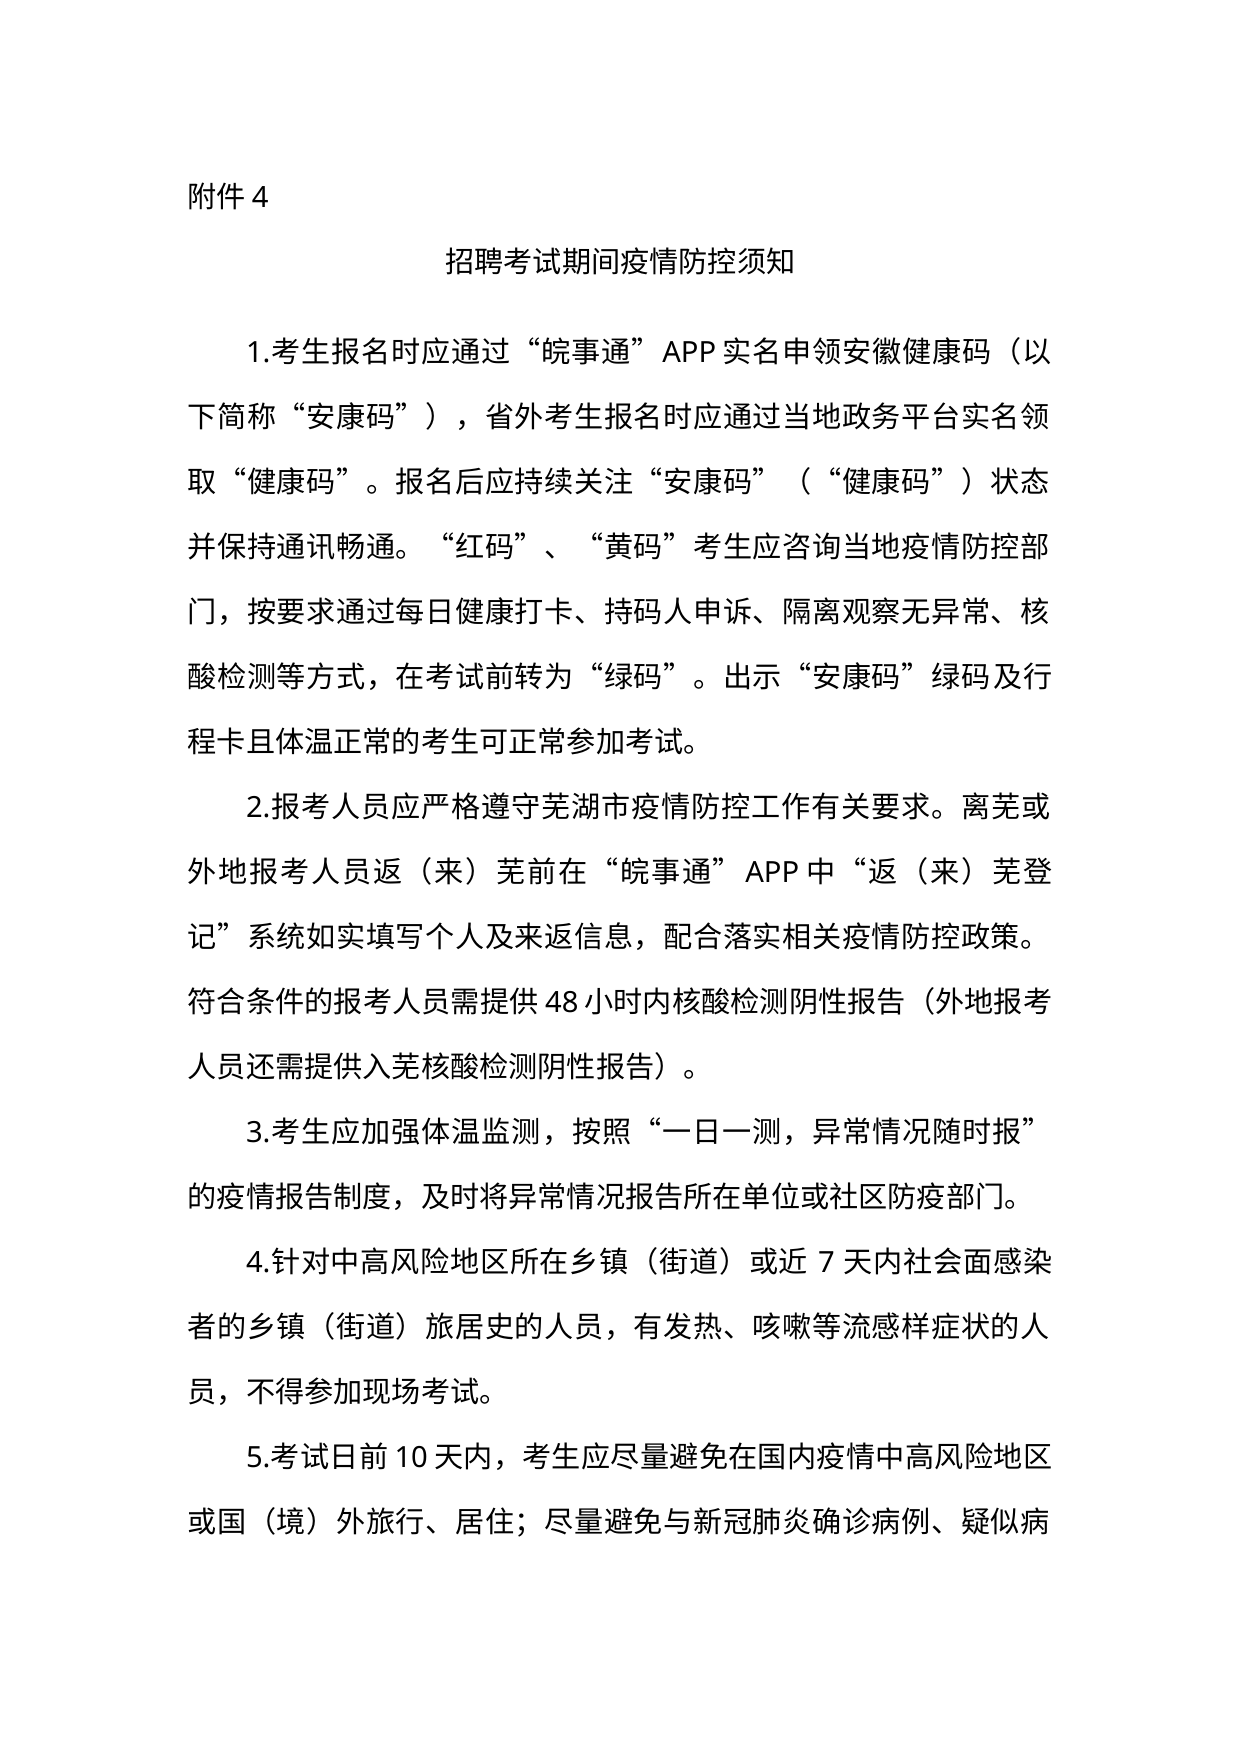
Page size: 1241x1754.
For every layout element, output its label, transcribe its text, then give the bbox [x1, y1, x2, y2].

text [187, 1422, 1053, 1552]
text 3.考生应加强体温监测，按照“一日一测，异常情况随时报”的疫情报告制度，及时将异常情况报告所在单位或社区防疫部门。 [187, 1097, 1053, 1227]
text 2.报考人员应严格遵守芜湖市疫情防控工作有关要求。离芜或外地报考人员返（来）芜前在“皖事通”APP中“返（来）芜登记”系统如实填写个人及来返信息，配合落实相关疫情防控政策。符合条件的报考人员需提供48小时内核酸检测阴性报告（外地报考人员还需提供入芜核酸检测阴性报告）。 [187, 772, 1053, 1097]
text 1.考生报名时应通过“皖事通”APP实名申领安徽健康码（以下简称“安康码”），省外考生报名时应通过当地政务平台实名领取“健康码”。报名后应持续关注“安康码”（“健康码”）状态并保持通讯畅通。“红码”、“黄码”考生应咨询当地疫情防控部门，按要求通过每日健康打卡、持码人申诉、隔离观察无异常、核酸检测等方式，在考试前转为“绿码”。出示“安康码”绿码及行程卡且体温正常的考生可正常参加考试。 [187, 317, 1053, 772]
text 附件4 [187, 162, 1053, 227]
text 招聘考试期间疫情防控须知 [187, 227, 1053, 292]
text 4.针对中高风险地区所在乡镇（街道）或近 7 天内社会面感染者的乡镇（街道）旅居史的人员，有发热、咳嗽等流感样症状的人员，不得参加现场考试。 [187, 1227, 1053, 1422]
